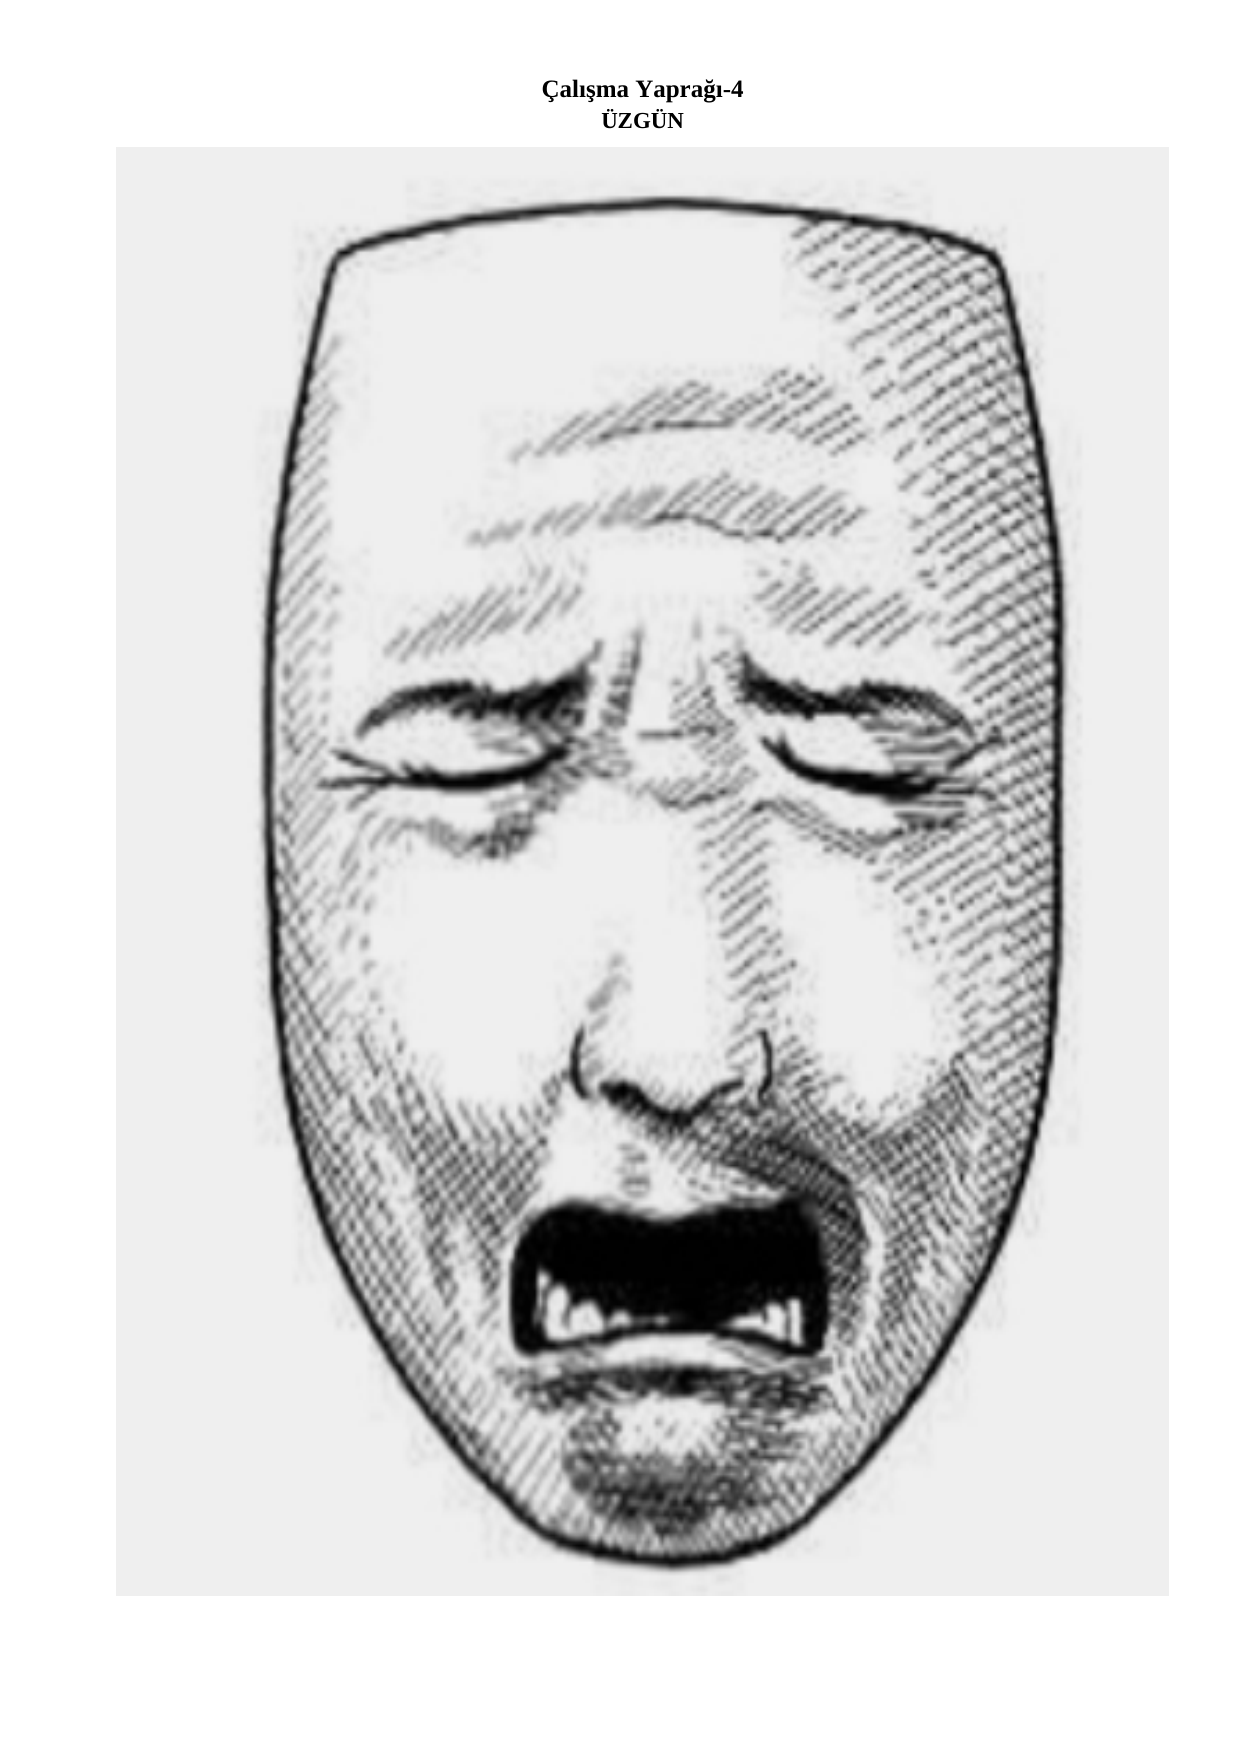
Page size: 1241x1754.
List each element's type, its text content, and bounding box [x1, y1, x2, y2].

picture [116, 147, 1169, 1596]
text Çalışma Yaprağı-4 [103, 74, 1181, 103]
